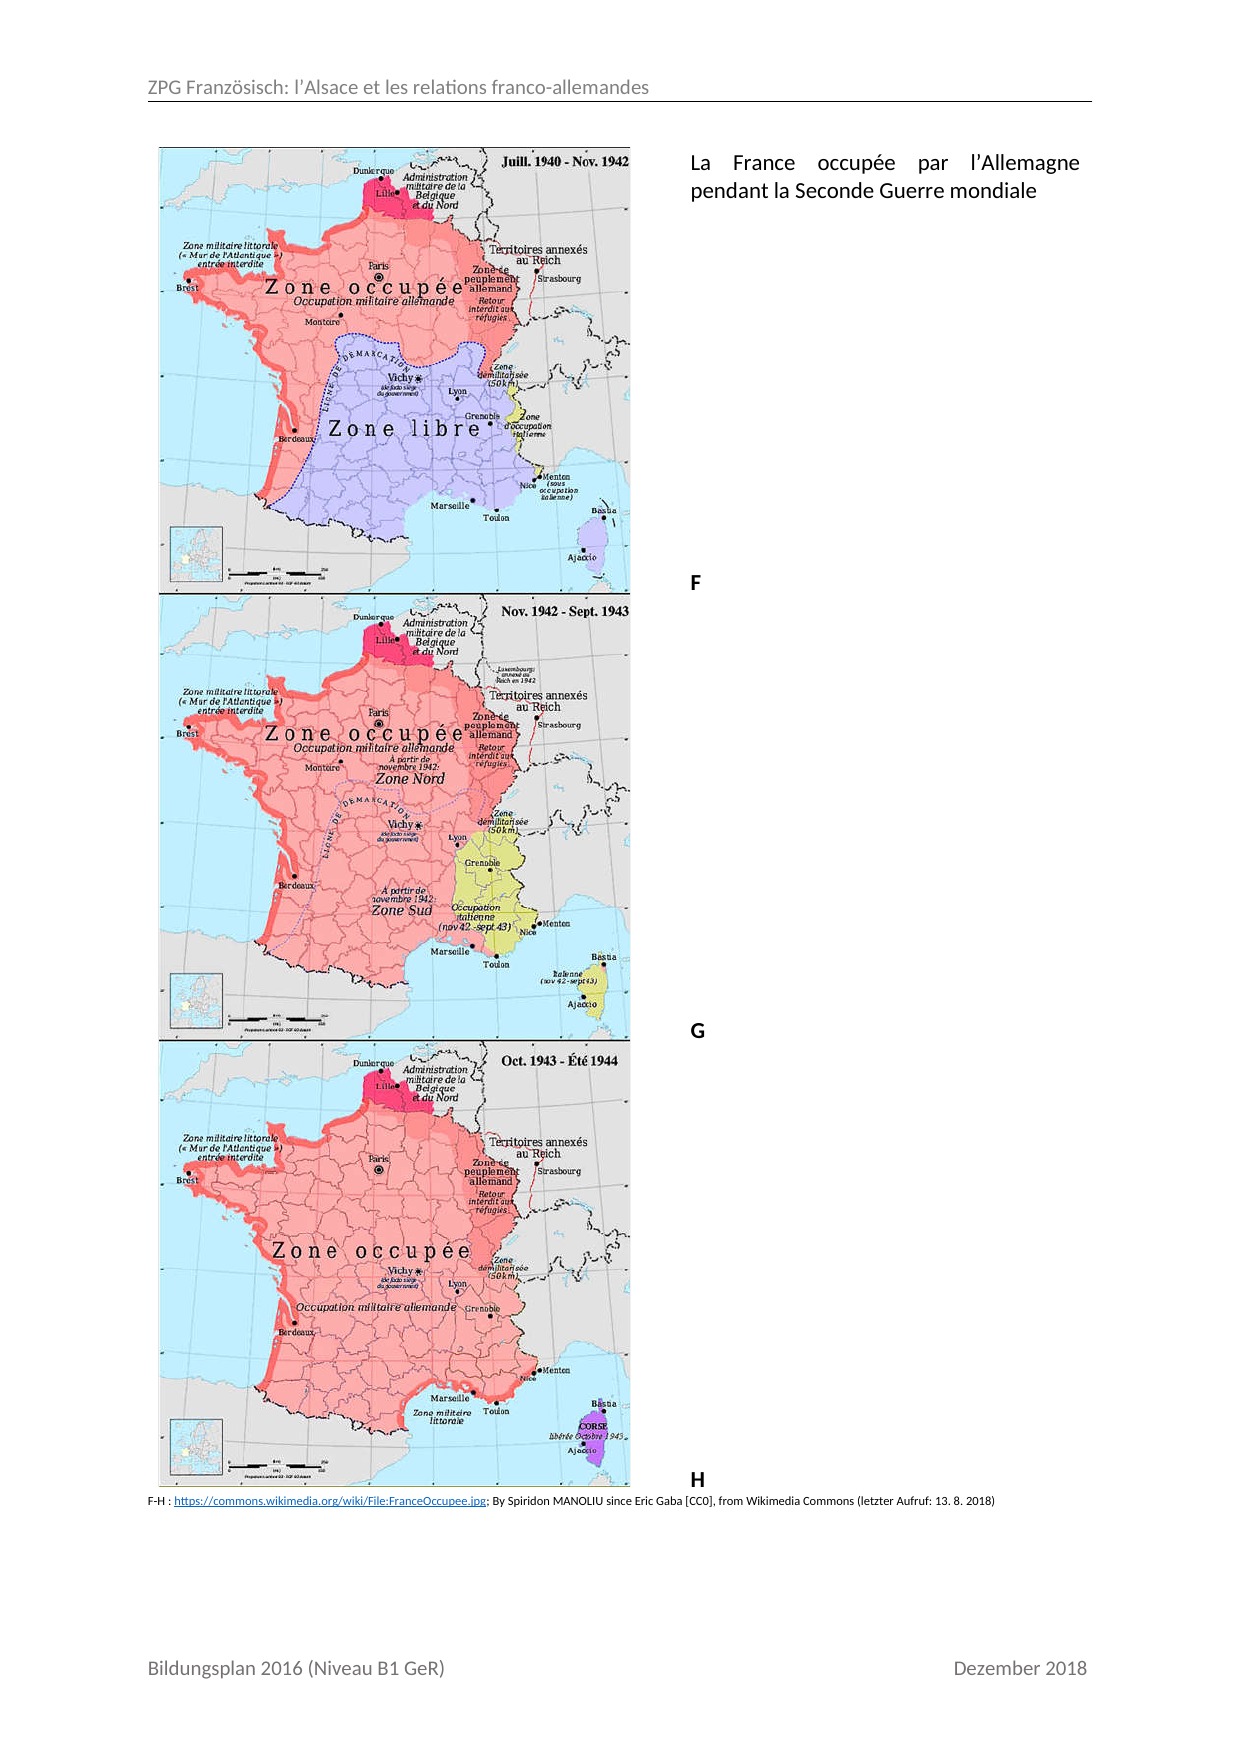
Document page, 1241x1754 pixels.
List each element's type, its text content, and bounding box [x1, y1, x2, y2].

text F-H : https://commons.wikimedia.org/wiki/File:FranceOccupee.jpg; By Spiridon MANOLIU since Eric Gaba [CC0], from Wikimedia Commons (letzter Aufruf: 13. 8. 2018) [148, 1493, 1092, 1508]
picture [158, 147, 631, 1487]
table_header La France occupée par l’Allemagne pendant la Seconde Guerre mondiale F G H [679, 148, 1092, 1493]
table_header [148, 148, 679, 1493]
